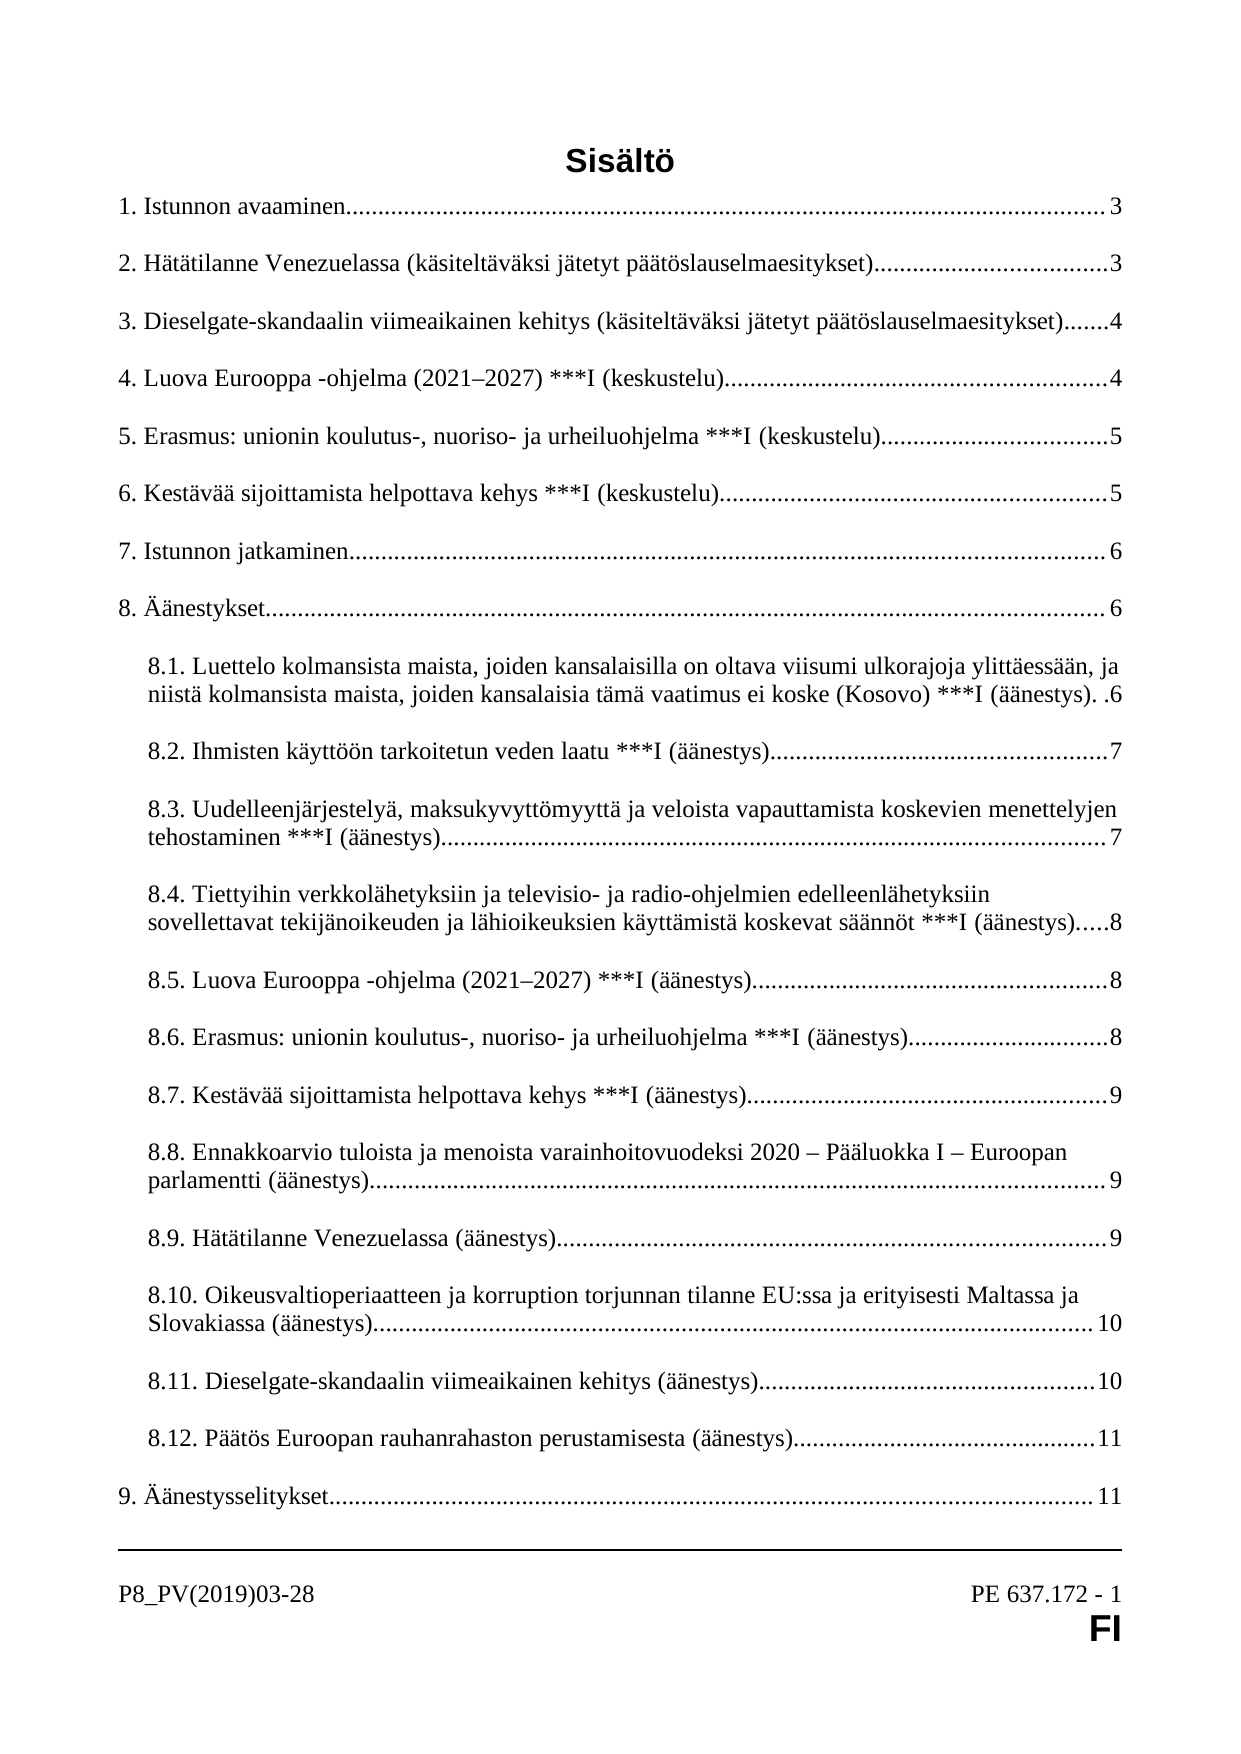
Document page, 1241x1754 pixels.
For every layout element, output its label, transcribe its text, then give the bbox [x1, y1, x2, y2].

subtitle Sisältö [118, 142, 1122, 179]
text 8.4. Tiettyihin verkkolähetyksiin ja televisio- ja radio-ohjelmien edelleenlähetyksiin sovellettavat tekijänoikeuden ja lähioikeuksien käyttämistä koskevat säännöt ***I (äänestys) 8 [148, 880, 1122, 936]
text 5. Erasmus: unionin koulutus-, nuoriso- ja urheiluohjelma ***I (keskustelu) 5 [118, 422, 1122, 449]
text 1. Istunnon avaaminen 3 [118, 192, 1122, 219]
text 8.6. Erasmus: unionin koulutus-, nuoriso- ja urheiluohjelma ***I (äänestys) 8 [148, 1023, 1122, 1051]
text 2. Hätätilanne Venezuelassa (käsiteltäväksi jätetyt päätöslauselmaesitykset) 3 [118, 249, 1122, 277]
text 8.8. Ennakkoarvio tuloista ja menoista varainhoitovuodeksi 2020 – Pääluokka I – Euroopan parlamentti (äänestys) 9 [148, 1138, 1122, 1194]
text 8.12. Päätös Euroopan rauhanrahaston perustamisesta (äänestys) 11 [148, 1424, 1122, 1452]
text 8. Äänestykset 6 [118, 594, 1122, 622]
text 8.3. Uudelleenjärjestelyä, maksukyvyttömyyttä ja veloista vapauttamista koskevien menettelyjen tehostaminen ***I (äänestys) 7 [148, 794, 1122, 851]
text 8.2. Ihmisten käyttöön tarkoitetun veden laatu ***I (äänestys) 7 [148, 737, 1122, 765]
text 8.9. Hätätilanne Venezuelassa (äänestys) 9 [148, 1224, 1122, 1252]
text 4. Luova Eurooppa -ohjelma (2021–2027) ***I (keskustelu) 4 [118, 364, 1122, 392]
text 8.1. Luettelo kolmansista maista, joiden kansalaisilla on oltava viisumi ulkorajoja ylittäessään, ja niistä kolmansista maista, joiden kansalaisia tämä vaatimus ei koske (Kosovo) ***I (äänestys) 6 [148, 652, 1122, 708]
text 8.7. Kestävää sijoittamista helpottava kehys ***I (äänestys) 9 [148, 1081, 1122, 1109]
text 9. Äänestysselitykset 11 [118, 1482, 1122, 1510]
text 8.10. Oikeusvaltioperiaatteen ja korruption torjunnan tilanne EU:ssa ja erityisesti Maltassa ja Slovakiassa (äänestys) 10 [148, 1281, 1122, 1337]
text 6. Kestävää sijoittamista helpottava kehys ***I (keskustelu) 5 [118, 479, 1122, 507]
text 8.5. Luova Eurooppa -ohjelma (2021–2027) ***I (äänestys) 8 [148, 966, 1122, 994]
text 7. Istunnon jatkaminen 6 [118, 537, 1122, 564]
text 3. Dieselgate-skandaalin viimeaikainen kehitys (käsiteltäväksi jätetyt päätöslauselmaesitykset) 4 [118, 307, 1122, 334]
text 8.11. Dieselgate-skandaalin viimeaikainen kehitys (äänestys) 10 [148, 1367, 1122, 1395]
